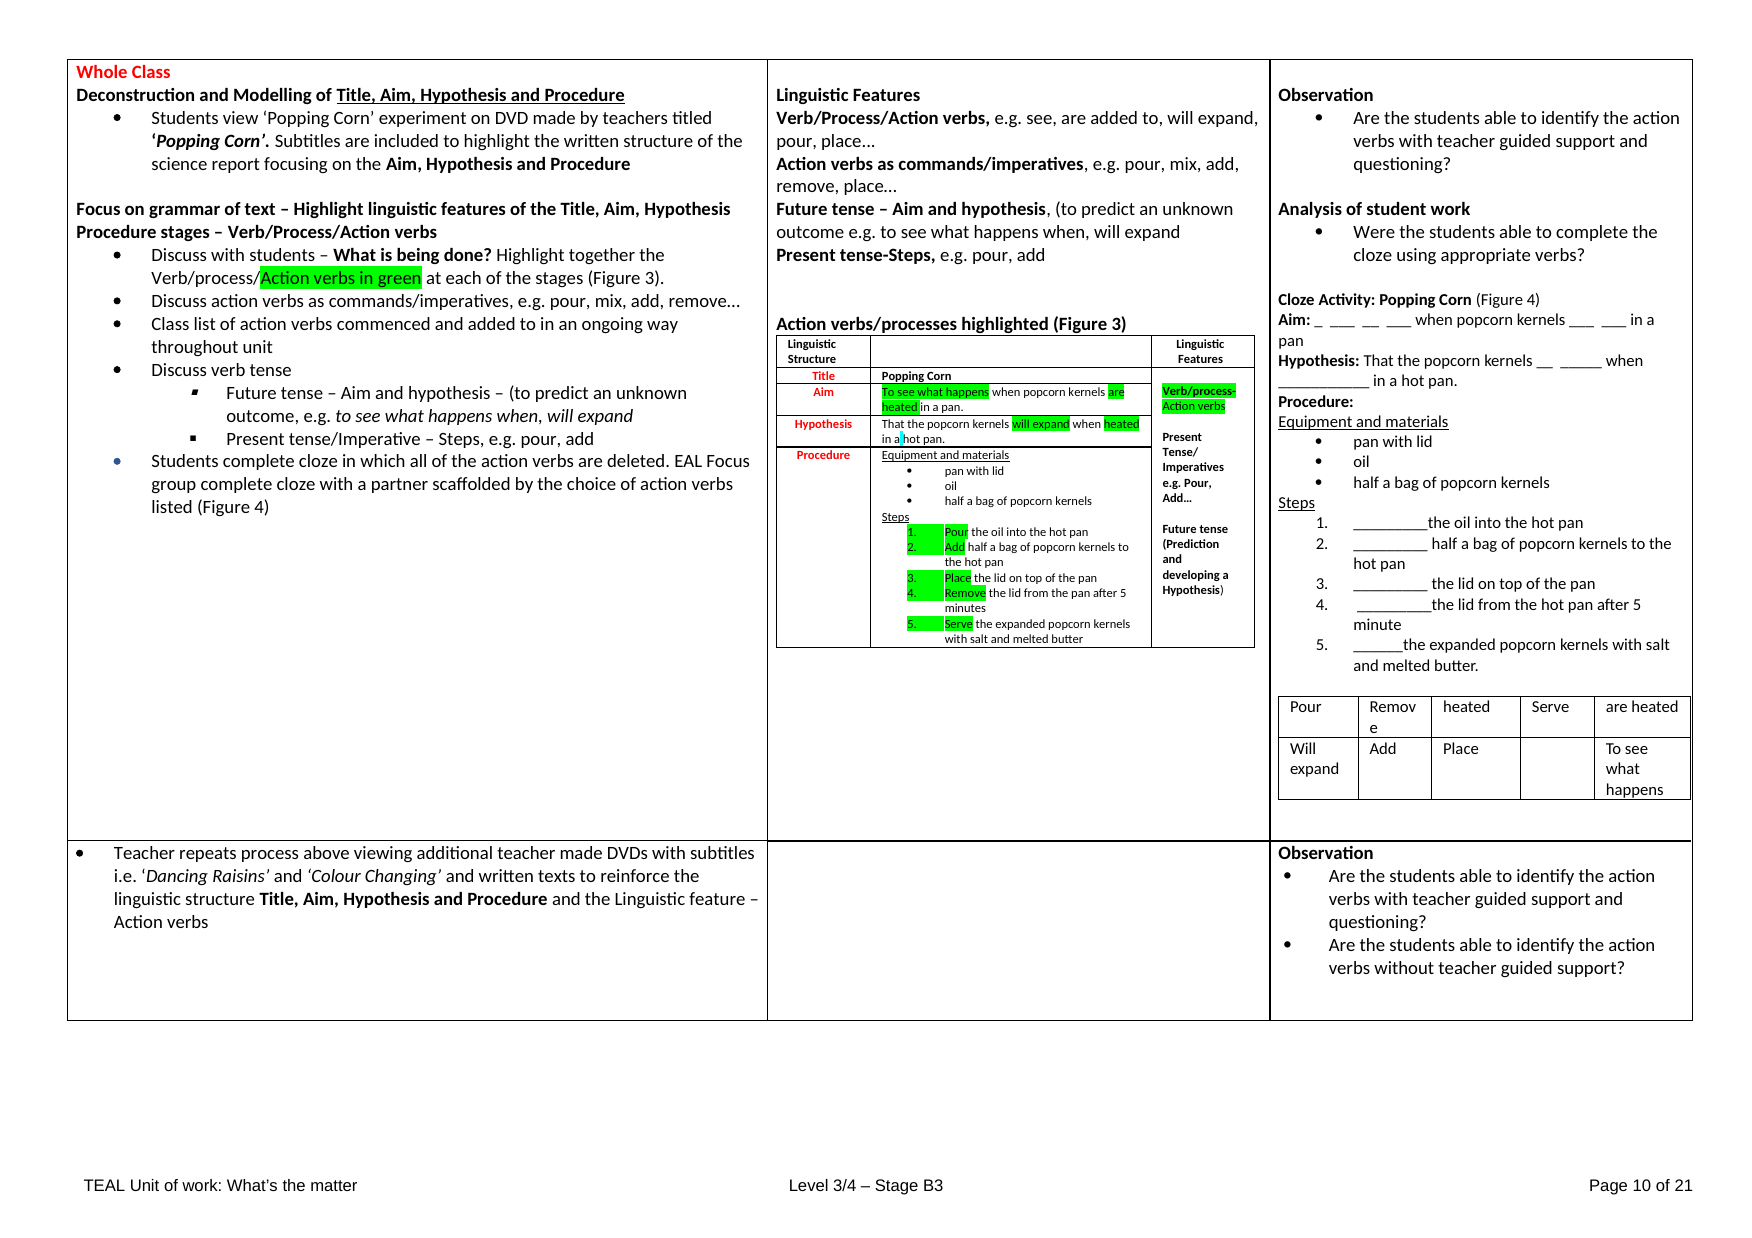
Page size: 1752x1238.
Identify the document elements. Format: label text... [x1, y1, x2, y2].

table_cell Observation Are the students able to identify the action verbs with teacher guided support and questioning? Are the students able to identify the action verbs without teacher guided support? [1271, 840, 1692, 1019]
table_cell [768, 842, 1269, 1019]
table_cell Linguistic Features Verb/Process/Action verbs, e.g. see, are added to, will expand, pour, place... Action verbs as commands/imperatives, e.g. pour, mix, add, remove, place… Future tense – Aim and hypothesis, (to predict an unknown outcome e.g. to see what happens when, will expand Present tense-Steps, e.g. pour, add Action verbs/processes highlighted (Figure 3) [768, 60, 1269, 840]
table_cell Whole Class Deconstruction and Modelling of Title, Aim, Hypothesis and Procedure Students view ‘Popping Corn’ experiment on DVD made by teachers titled ‘Popping Corn’. Subtitles are included to highlight the written structure of the science report focusing on the Aim, Hypothesis and Procedure Focus on grammar of text – Highlight linguistic features of the Title, Aim, Hypothesis Procedure stages – Verb/Process/Action verbs Discuss with students – What is being done? Highlight together the Verb/process/Action verbs in green at each of the stages (Figure 3). Discuss action verbs as commands/imperatives, e.g. pour, mix, add, remove… Class list of action verbs commenced and added to in an ongoing way throughout unit Discuss verb tense Future tense – Aim and hypothesis – (to predict an unknown outcome, e.g. to see what happens when, will expand Present tense/Imperative – Steps, e.g. pour, add Students complete cloze in which all of the action verbs are deleted. EAL Focus group complete cloze with a partner scaffolded by the choice of action verbs listed (Figure 4) [68, 60, 767, 840]
table_cell Observation Are the students able to identify the action verbs with teacher guided support and questioning? Analysis of student work Were the students able to complete the cloze using appropriate verbs? Cloze Activity: Popping Corn (Figure 4) Aim: _ ___ __ ___ when popcorn kernels ___ ___ in a pan Hypothesis: That the popcorn kernels __ _____ when ___________ in a hot pan. Procedure: Equipment and materials pan with lid oil half a bag of popcorn kernels Steps _________the oil into the hot pan _________ half a bag of popcorn kernels to the hot pan _________ the lid on top of the pan _________the lid from the hot pan after 5 minute ______the expanded popcorn kernels with salt and melted butter. [1271, 60, 1692, 840]
table_cell Teacher repeats process above viewing additional teacher made DVDs with subtitles i.e. ‘Dancing Raisins’ and ‘Colour Changing’ and written texts to reinforce the linguistic structure Title, Aim, Hypothesis and Procedure and the Linguistic feature – Action verbs [68, 841, 767, 1019]
